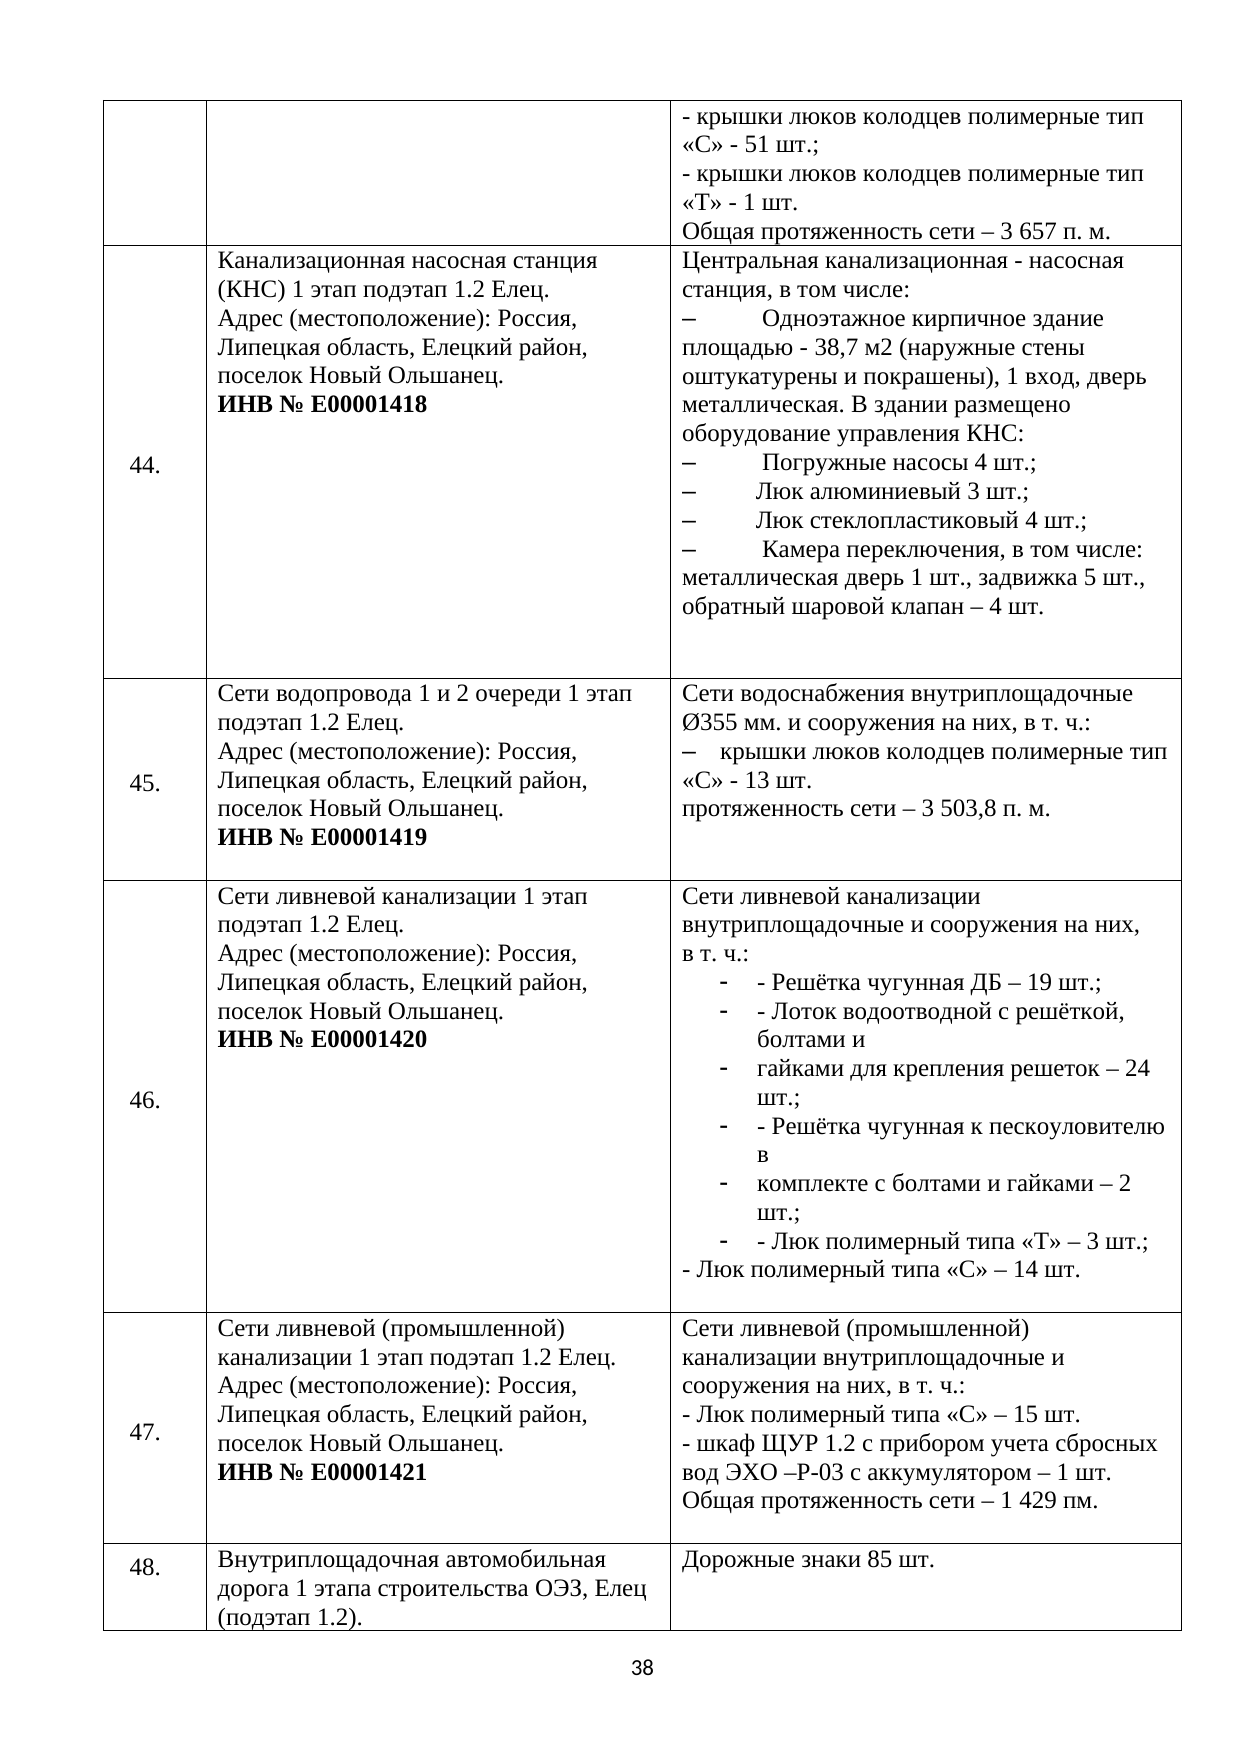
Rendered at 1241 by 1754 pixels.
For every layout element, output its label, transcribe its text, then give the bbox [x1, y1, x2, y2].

table_cell Сети ливневой канализации внутриплощадочные и сооружения на них, в т. ч.: - Решётка чугунная ДБ – 19 шт.; - Лоток водоотводной с решёткой, болтами и гайками для крепления решеток – 24 шт.; - Решётка чугунная к пескоуловителю в комплекте с болтами и гайками – 2 шт.; - Люк полимерный типа «Т» – 3 шт.; - Люк полимерный типа «С» – 14 шт. [671, 881, 1181, 1312]
table_cell Канализационная насосная станция (КНС) 1 этап подэтап 1.2 Елец. Адрес (местоположение): Россия, Липецкая область, Елецкий район, поселок Новый Ольшанец. ИНВ № Е00001418 [207, 246, 670, 677]
table_cell [104, 881, 206, 1312]
table_cell Центральная канализационная - насосная станция, в том числе: Одноэтажное кирпичное здание площадью - 38,7 м2 (наружные стены оштукатурены и покрашены), 1 вход, дверь металлическая. В здании размещено оборудование управления КНС: Погружные насосы 4 шт.; Люк алюминиевый 3 шт.; Люк стеклопластиковый 4 шт.; Камера переключения, в том числе: металлическая дверь 1 шт., задвижка 5 шт., обратный шаровой клапан – 4 шт. [671, 246, 1181, 677]
table_cell Сети ливневой канализации 1 этап подэтап 1.2 Елец. Адрес (местоположение): Россия, Липецкая область, Елецкий район, поселок Новый Ольшанец. ИНВ № Е00001420 [207, 881, 670, 1312]
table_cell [671, 101, 1181, 244]
table_cell Сети водопровода 1 и 2 очереди 1 этап подэтап 1.2 Елец. Адрес (местоположение): Россия, Липецкая область, Елецкий район, поселок Новый Ольшанец. ИНВ № Е00001419 [207, 679, 670, 880]
table_cell [104, 679, 206, 880]
table_cell [104, 101, 206, 244]
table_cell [671, 1544, 1181, 1630]
table_cell Сети ливневой (промышленной) канализации внутриплощадочные и сооружения на них, в т. ч.: - Люк полимерный типа «С» – 15 шт. - шкаф ЩУР 1.2 с прибором учета сбросных вод ЭХО –Р-03 с аккумулятором – 1 шт. Общая протяженность сети – 1 429 пм. [671, 1313, 1181, 1543]
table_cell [207, 1544, 670, 1630]
table_cell [104, 1544, 206, 1630]
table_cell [207, 101, 670, 244]
table_cell [104, 1313, 206, 1543]
table_cell [104, 246, 206, 677]
table_cell Сети ливневой (промышленной) канализации 1 этап подэтап 1.2 Елец. Адрес (местоположение): Россия, Липецкая область, Елецкий район, поселок Новый Ольшанец. ИНВ № Е00001421 [207, 1313, 670, 1543]
table_cell Сети водоснабжения внутриплощадочные Ø355 мм. и сооружения на них, в т. ч.: крышки люков колодцев полимерные тип «С» - 13 шт. протяженность сети – 3 503,8 п. м. [671, 679, 1181, 880]
